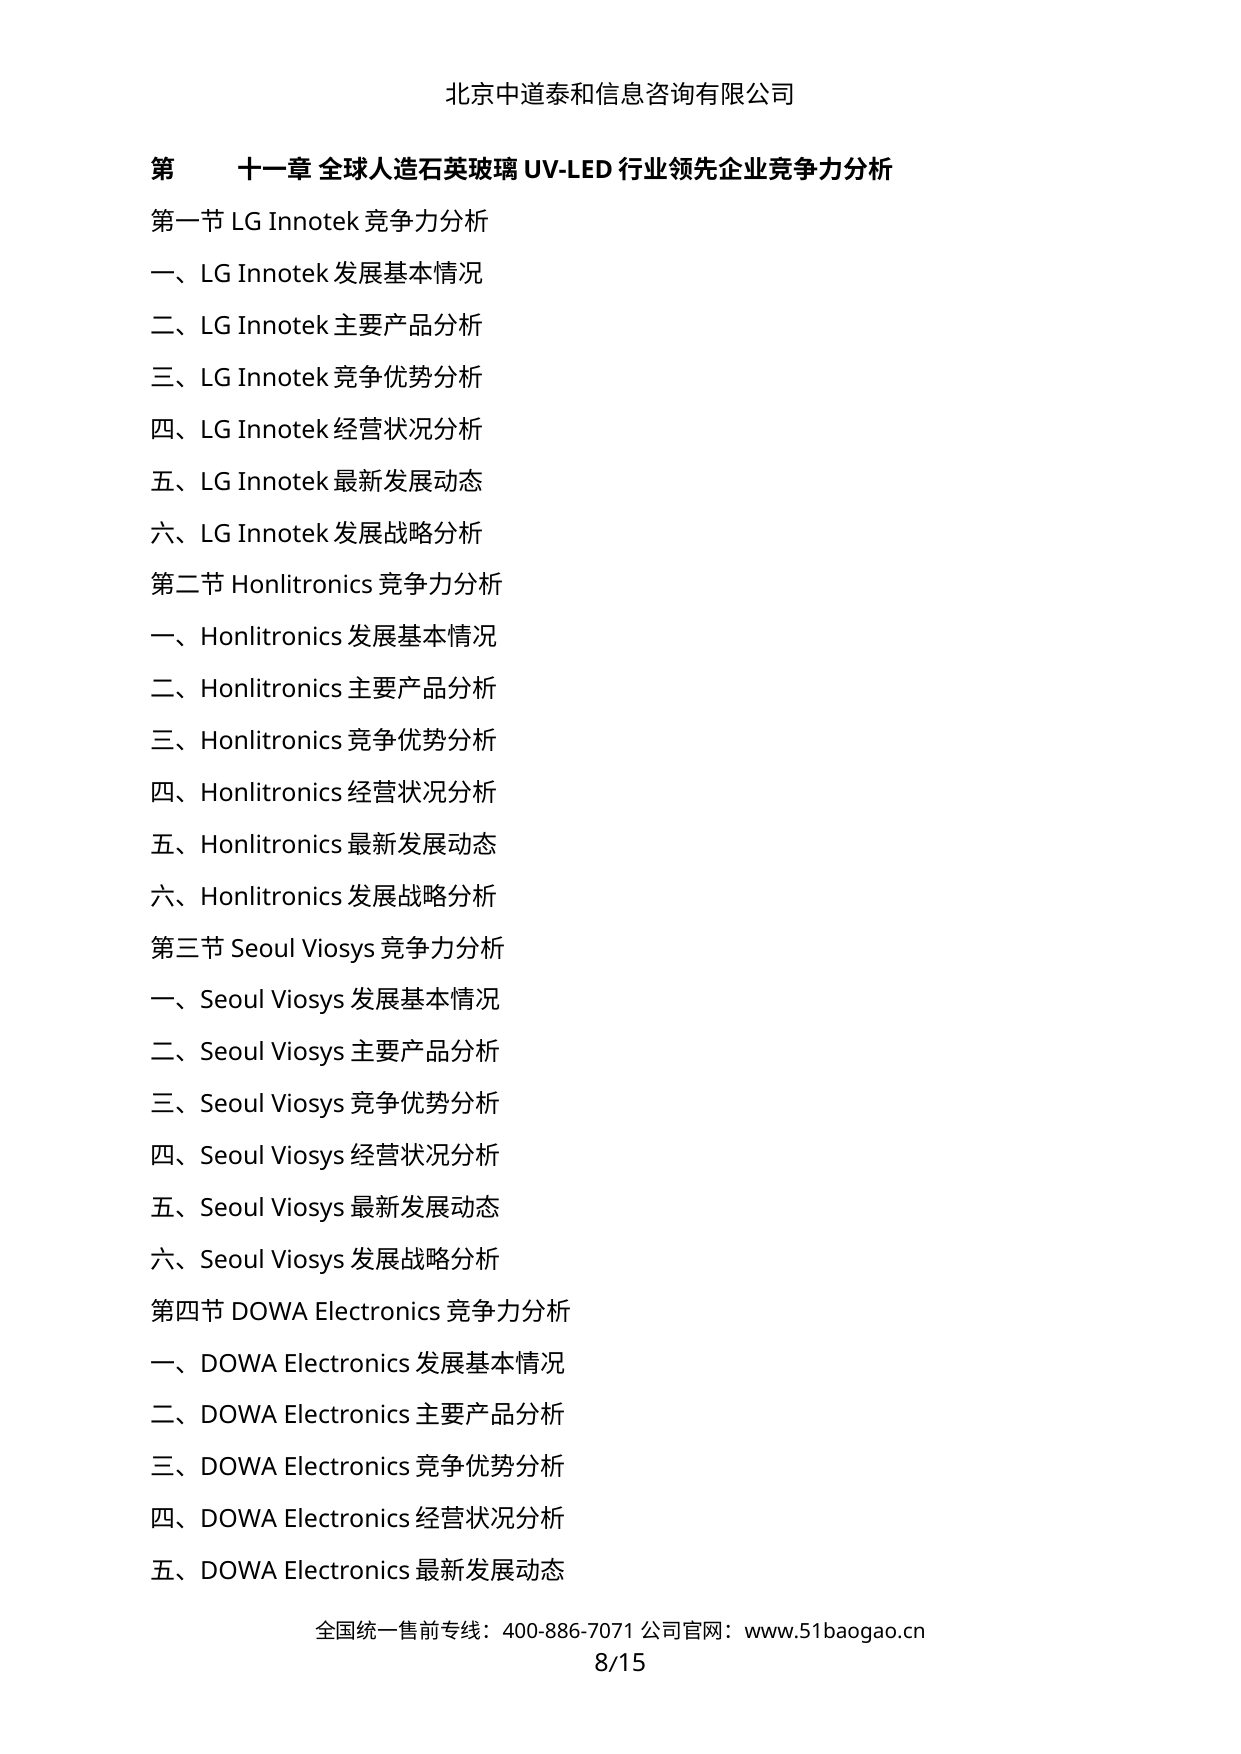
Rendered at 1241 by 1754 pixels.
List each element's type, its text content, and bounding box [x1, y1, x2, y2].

text 三、Honlitronics竞争优势分析 [150, 721, 1090, 757]
text 四、DOWA Electronics经营状况分析 [150, 1499, 1090, 1535]
text 第一节 LG Innotek竞争力分析 [150, 202, 1090, 238]
text 六、Seoul Viosys发展战略分析 [150, 1239, 1090, 1276]
text 五、LG Innotek最新发展动态 [150, 461, 1090, 497]
text 一、DOWA Electronics发展基本情况 [150, 1343, 1090, 1379]
text 三、DOWA Electronics竞争优势分析 [150, 1447, 1090, 1483]
text 第四节 DOWA Electronics竞争力分析 [150, 1291, 1090, 1327]
text 四、LG Innotek经营状况分析 [150, 409, 1090, 446]
text 第三节 Seoul Viosys竞争力分析 [150, 928, 1090, 964]
text 二、Honlitronics主要产品分析 [150, 669, 1090, 705]
text 一、Seoul Viosys发展基本情况 [150, 980, 1090, 1016]
text 六、LG Innotek发展战略分析 [150, 513, 1090, 549]
text 一、Honlitronics发展基本情况 [150, 617, 1090, 653]
text 第 十一章 全球人造石英玻璃UV-LED行业领先企业竞争力分析 [150, 150, 1090, 186]
text 二、Seoul Viosys主要产品分析 [150, 1032, 1090, 1068]
text 三、Seoul Viosys竞争优势分析 [150, 1084, 1090, 1120]
text 一、LG Innotek发展基本情况 [150, 254, 1090, 290]
text 四、Seoul Viosys经营状况分析 [150, 1136, 1090, 1172]
text 四、Honlitronics经营状况分析 [150, 772, 1090, 809]
text 五、Honlitronics最新发展动态 [150, 824, 1090, 861]
text 二、DOWA Electronics主要产品分析 [150, 1395, 1090, 1431]
text 五、Seoul Viosys最新发展动态 [150, 1187, 1090, 1224]
text 二、LG Innotek主要产品分析 [150, 306, 1090, 342]
text 五、DOWA Electronics最新发展动态 [150, 1551, 1090, 1587]
text 三、LG Innotek竞争优势分析 [150, 357, 1090, 394]
text 六、Honlitronics发展战略分析 [150, 876, 1090, 912]
text 第二节 Honlitronics竞争力分析 [150, 565, 1090, 601]
